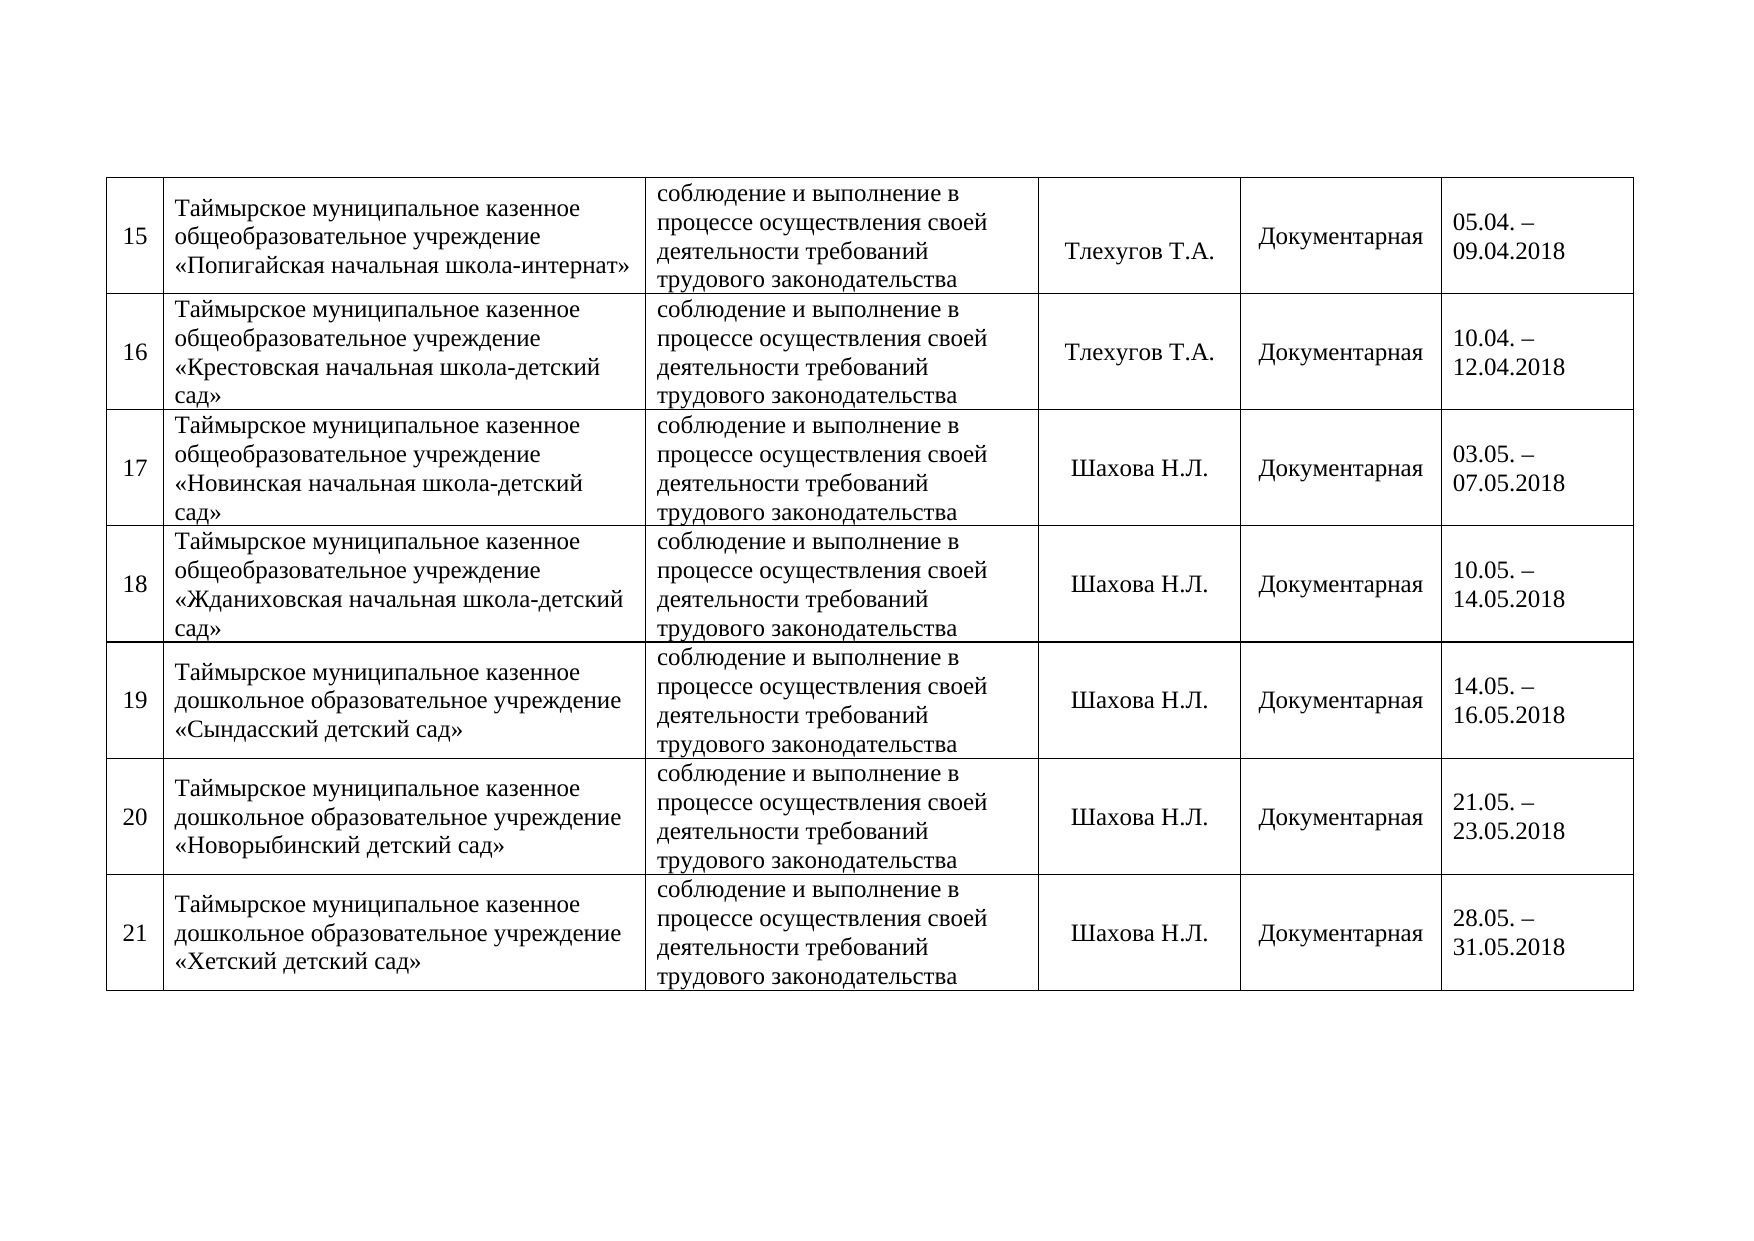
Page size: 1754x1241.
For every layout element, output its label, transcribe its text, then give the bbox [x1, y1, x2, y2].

table_cell Таймырское муниципальное казенное дошкольное образовательное учреждение «Новорыбинский детский сад» [164, 759, 645, 873]
table_cell Тлехугов Т.А. [1039, 178, 1240, 293]
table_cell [646, 178, 1038, 293]
table_cell Шахова Н.Л. [1039, 410, 1240, 525]
table_cell соблюдение и выполнение в процессе осуществления своей деятельности требований трудового законодательства [646, 875, 1038, 989]
table_cell 03.05. – 07.05.2018 [1442, 410, 1633, 525]
table_cell Документарная [1241, 410, 1441, 525]
table_cell Таймырское муниципальное казенное общеобразовательное учреждение «Жданиховская начальная школа-детский сад» [164, 526, 645, 641]
table_cell Документарная [1241, 294, 1441, 409]
table_cell Документарная [1241, 526, 1441, 641]
table_cell Шахова Н.Л. [1039, 526, 1240, 641]
table_cell 10.05. – 14.05.2018 [1442, 526, 1633, 641]
table_cell 21 [107, 875, 163, 989]
table_cell Документарная [1241, 759, 1441, 873]
table_cell 10.04. – 12.04.2018 [1442, 294, 1633, 409]
table_cell Таймырское муниципальное казенное общеобразовательное учреждение «Крестовская начальная школа-детский сад» [164, 294, 645, 409]
table_cell соблюдение и выполнение в процессе осуществления своей деятельности требований трудового законодательства [646, 759, 1038, 873]
table_cell Таймырское муниципальное казенное общеобразовательное учреждение «Попигайская начальная школа-интернат» [164, 178, 645, 293]
table_cell 21.05. – 23.05.2018 [1442, 759, 1633, 873]
table_cell Тлехугов Т.А. [1039, 294, 1240, 409]
table_cell 05.04. – 09.04.2018 [1442, 178, 1633, 293]
table_cell Шахова Н.Л. [1039, 643, 1240, 757]
table_cell соблюдение и выполнение в процессе осуществления своей деятельности требований трудового законодательства [646, 410, 1038, 525]
table_cell 18 [107, 526, 163, 641]
table_cell 16 [107, 294, 163, 409]
table_cell Шахова Н.Л. [1039, 875, 1240, 989]
table_cell 19 [107, 643, 163, 757]
table_cell соблюдение и выполнение в процессе осуществления своей деятельности требований трудового законодательства [646, 526, 1038, 641]
table_cell Таймырское муниципальное казенное дошкольное образовательное учреждение «Хетский детский сад» [164, 875, 645, 989]
table_cell Таймырское муниципальное казенное дошкольное образовательное учреждение «Сындасский детский сад» [164, 643, 645, 757]
table_cell 28.05. – 31.05.2018 [1442, 875, 1633, 989]
table_cell 14.05. – 16.05.2018 [1442, 643, 1633, 757]
table_cell 20 [107, 759, 163, 873]
table_cell Таймырское муниципальное казенное общеобразовательное учреждение «Новинская начальная школа-детский сад» [164, 410, 645, 525]
table_cell Шахова Н.Л. [1039, 759, 1240, 873]
table_cell Документарная [1241, 178, 1441, 293]
table_cell соблюдение и выполнение в процессе осуществления своей деятельности требований трудового законодательства [646, 294, 1038, 409]
table_cell 15 [107, 178, 163, 293]
table_cell соблюдение и выполнение в процессе осуществления своей деятельности требований трудового законодательства [646, 643, 1038, 757]
table_cell Документарная [1241, 643, 1441, 757]
table_cell Документарная [1241, 875, 1441, 989]
table_cell 17 [107, 410, 163, 525]
